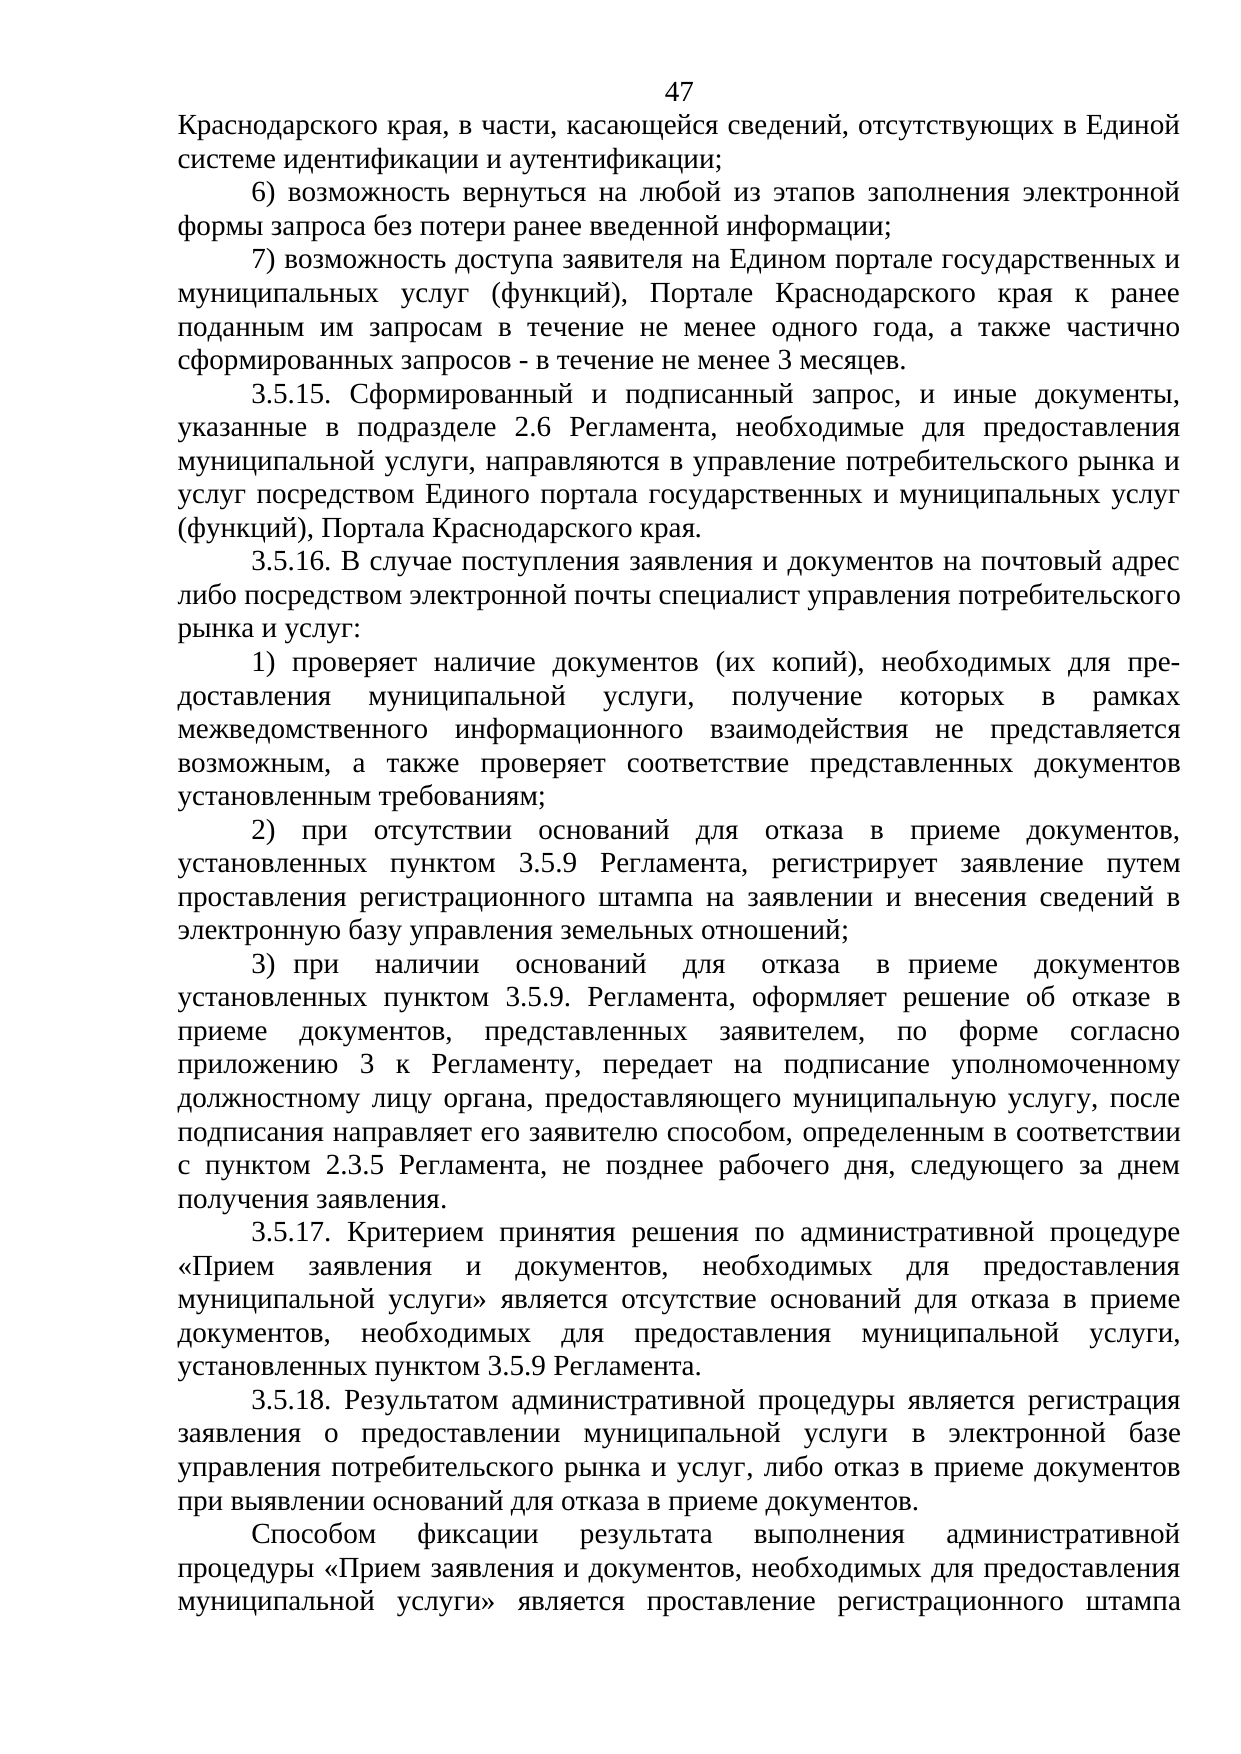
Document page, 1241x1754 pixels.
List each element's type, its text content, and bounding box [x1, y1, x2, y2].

text 1) проверяет наличие документов (их копий), необходимых для пре-доставления муниципальной услуги, получение которых в рамках межведомственного информационного взаимодействия не представляется возможным, а также проверяет соответствие представленных документов установленным требованиям; [177, 644, 1181, 812]
text 2) при отсутствии оснований для отказа в приеме документов, установленных пунктом 3.5.9 Регламента, регистрирует заявление путем проставления регистрационного штампа на заявлении и внесения сведений в электронную базу управления земельных отношений; [177, 812, 1181, 946]
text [177, 107, 1181, 174]
text 6) возможность вернуться на любой из этапов заполнения электронной формы запроса без потери ранее введенной информации; [177, 174, 1181, 242]
text 3.5.15. Сформированный и подписанный запрос, и иные документы, указанные в подразделе 2.6 Регламента, необходимые для предоставления муниципальной услуги, направляются в управление потребительского рынка и услуг посредством Единого портала государственных и муниципальных услуг (функций), Портала Краснодарского края. [177, 376, 1181, 543]
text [177, 1516, 1181, 1617]
text 3) при наличии оснований для отказа в приеме документов установленных пунктом 3.5.9. Регламента, оформляет решение об отказе в приеме документов, представленных заявителем, по форме согласно приложению 3 к Регламенту, передает на подписание уполномоченному должностному лицу органа, предоставляющего муниципальную услугу, после подписания направляет его заявителю способом, определенным в соответствии с пунктом 2.3.5 Регламента, не позднее рабочего дня, следующего за днем получения заявления. [177, 946, 1181, 1214]
text 3.5.16. В случае поступления заявления и документов на почтовый адрес либо посредством электронной почты специалист управления потребительского рынка и услуг: [177, 543, 1181, 644]
text 3.5.18. Результатом административной процедуры является регистрация заявления о предоставлении муниципальной услуги в электронной базе управления потребительского рынка и услуг, либо отказ в приеме документов при выявлении оснований для отказа в приеме документов. [177, 1382, 1181, 1516]
text 3.5.17. Критерием принятия решения по административной процедуре «Прием заявления и документов, необходимых для предоставления муниципальной услуги» является отсутствие оснований для отказа в приеме документов, необходимых для предоставления муниципальной услуги, установленных пунктом 3.5.9 Регламента. [177, 1214, 1181, 1382]
text 7) возможность доступа заявителя на Едином портале государственных и муниципальных услуг (функций), Портале Краснодарского края к ранее поданным им запросам в течение не менее одного года, а также частично сформированных запросов - в течение не менее 3 месяцев. [177, 242, 1181, 376]
